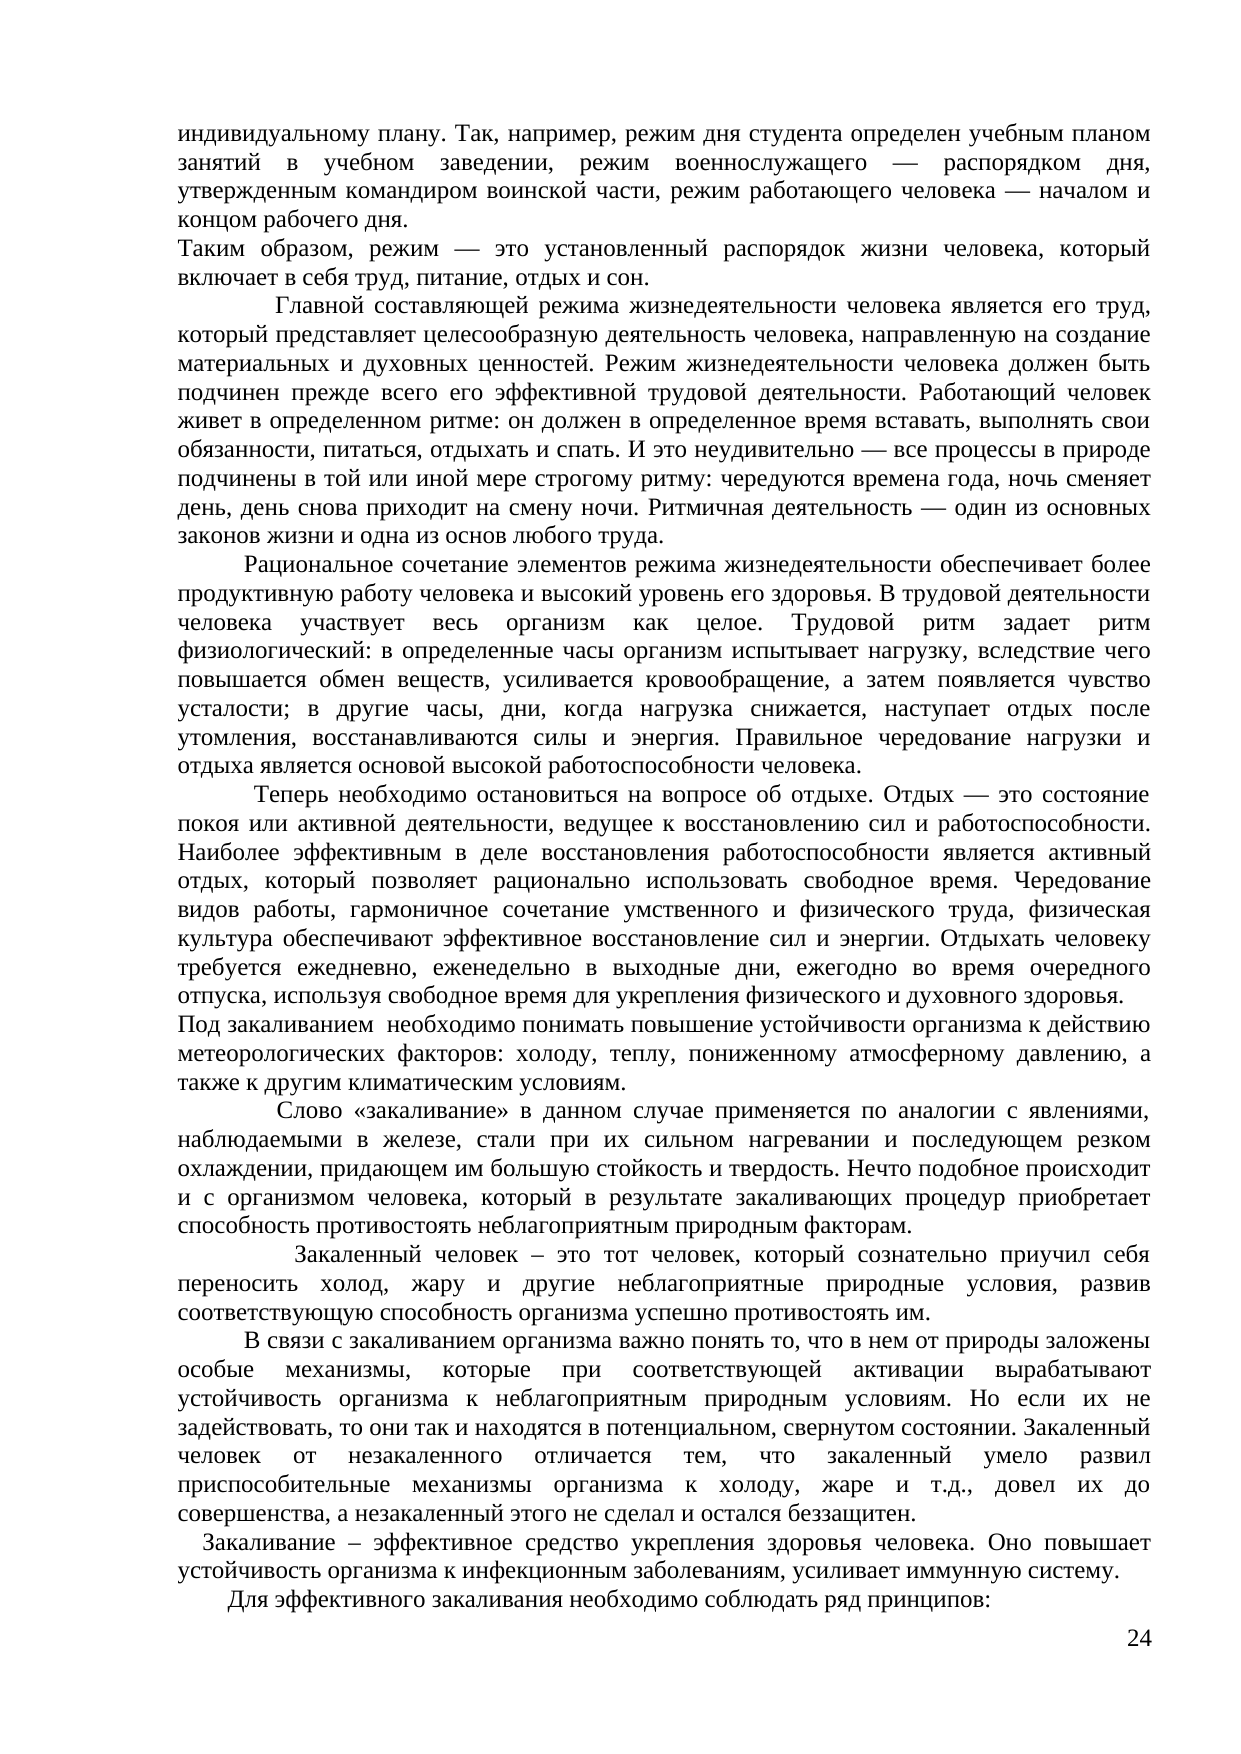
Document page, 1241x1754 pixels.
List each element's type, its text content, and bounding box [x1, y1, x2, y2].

text Теперь необходимо остановиться на вопросе об отдыхе. Отдых — это состояние покоя или активной деятельности, ведущее к восстановлению сил и работоспособности. Наиболее эффективным в деле восстановления работоспособности является активный отдых, который позволяет рационально использовать свободное время. Чередование видов работы, гармоничное сочетание умственного и физического труда, физическая культура обеспечивают эффективное восстановление сил и энергии. Отдыхать человеку требуется ежедневно, еженедельно в выходные дни, ежегодно во время очередного отпуска, используя свободное время для укрепления физического и духовного здоровья. [177, 779, 1152, 1009]
text Слово «закаливание» в данном случае применяется по аналогии с явлениями, наблюдаемыми в железе, стали при их сильном нагревании и последующем резком охлаждении, придающем им большую стойкость и твердость. Нечто подобное происходит и с организмом человека, который в результате закаливающих процедур приобретает способность противостоять неблагоприятным природным факторам. [177, 1096, 1152, 1239]
text Под закаливанием необходимо понимать повышение устойчивости организма к действию метеорологических факторов: холоду, теплу, пониженному атмосферному давлению, а также к другим климатическим условиям. [177, 1009, 1152, 1096]
text Главной составляющей режима жизнедеятельности человека является его труд, который представляет целесообразную деятельность человека, направленную на создание материальных и духовных ценностей. Режим жизнедеятельности человека должен быть подчинен прежде всего его эффективной трудовой деятельности. Работающий человек живет в определенном ритме: он должен в определенное время вставать, выполнять свои обязанности, питаться, отдыхать и спать. И это неудивительно — все процессы в природе подчинены в той или иной мере строгому ритму: чередуются времена года, ночь сменяет день, день снова приходит на смену ночи. Ритмичная деятельность — один из основных законов жизни и одна из основ любого труда. [177, 291, 1152, 549]
text Для эффективного закаливания необходимо соблюдать ряд принципов: [177, 1584, 1152, 1613]
text Рациональное сочетание элементов режима жизнедеятельности обеспечивает более продуктивную работу человека и высокий уровень его здоровья. В трудовой деятельности человека участвует весь организм как целое. Трудовой ритм задает ритм физиологический: в определенные часы организм испытывает нагрузку, вследствие чего повышается обмен веществ, усиливается кровообращение, а затем появляется чувство усталости; в другие часы, дни, когда нагрузка снижается, наступает отдых после утомления, восстанавливаются силы и энергия. Правильное чередование нагрузки и отдыха является основой высокой работоспособности человека. [177, 549, 1152, 779]
text Закаленный человек – это тот человек, который сознательно приучил себя переносить холод, жару и другие неблагоприятные природные условия, развив соответствующую способность организма успешно противостоять им. [177, 1239, 1152, 1326]
text Таким образом, режим — это установленный распорядок жизни человека, который включает в себя труд, питание, отдых и сон. [177, 233, 1152, 291]
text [177, 118, 1152, 233]
text Закаливание – эффективное средство укрепления здоровья человека. Оно повышает устойчивость организма к инфекционным заболеваниям, усиливает иммунную систему. [177, 1527, 1152, 1584]
text В связи с закаливанием организма важно понять то, что в нем от природы заложены особые механизмы, которые при соответствующей активации вырабатывают устойчивость организма к неблагоприятным природным условиям. Но если их не задействовать, то они так и находятся в потенциальном, свернутом состоянии. Закаленный человек от незакаленного отличается тем, что закаленный умело развил приспособительные механизмы организма к холоду, жаре и т.д., довел их до совершенства, а незакаленный этого не сделал и остался беззащитен. [177, 1326, 1152, 1527]
